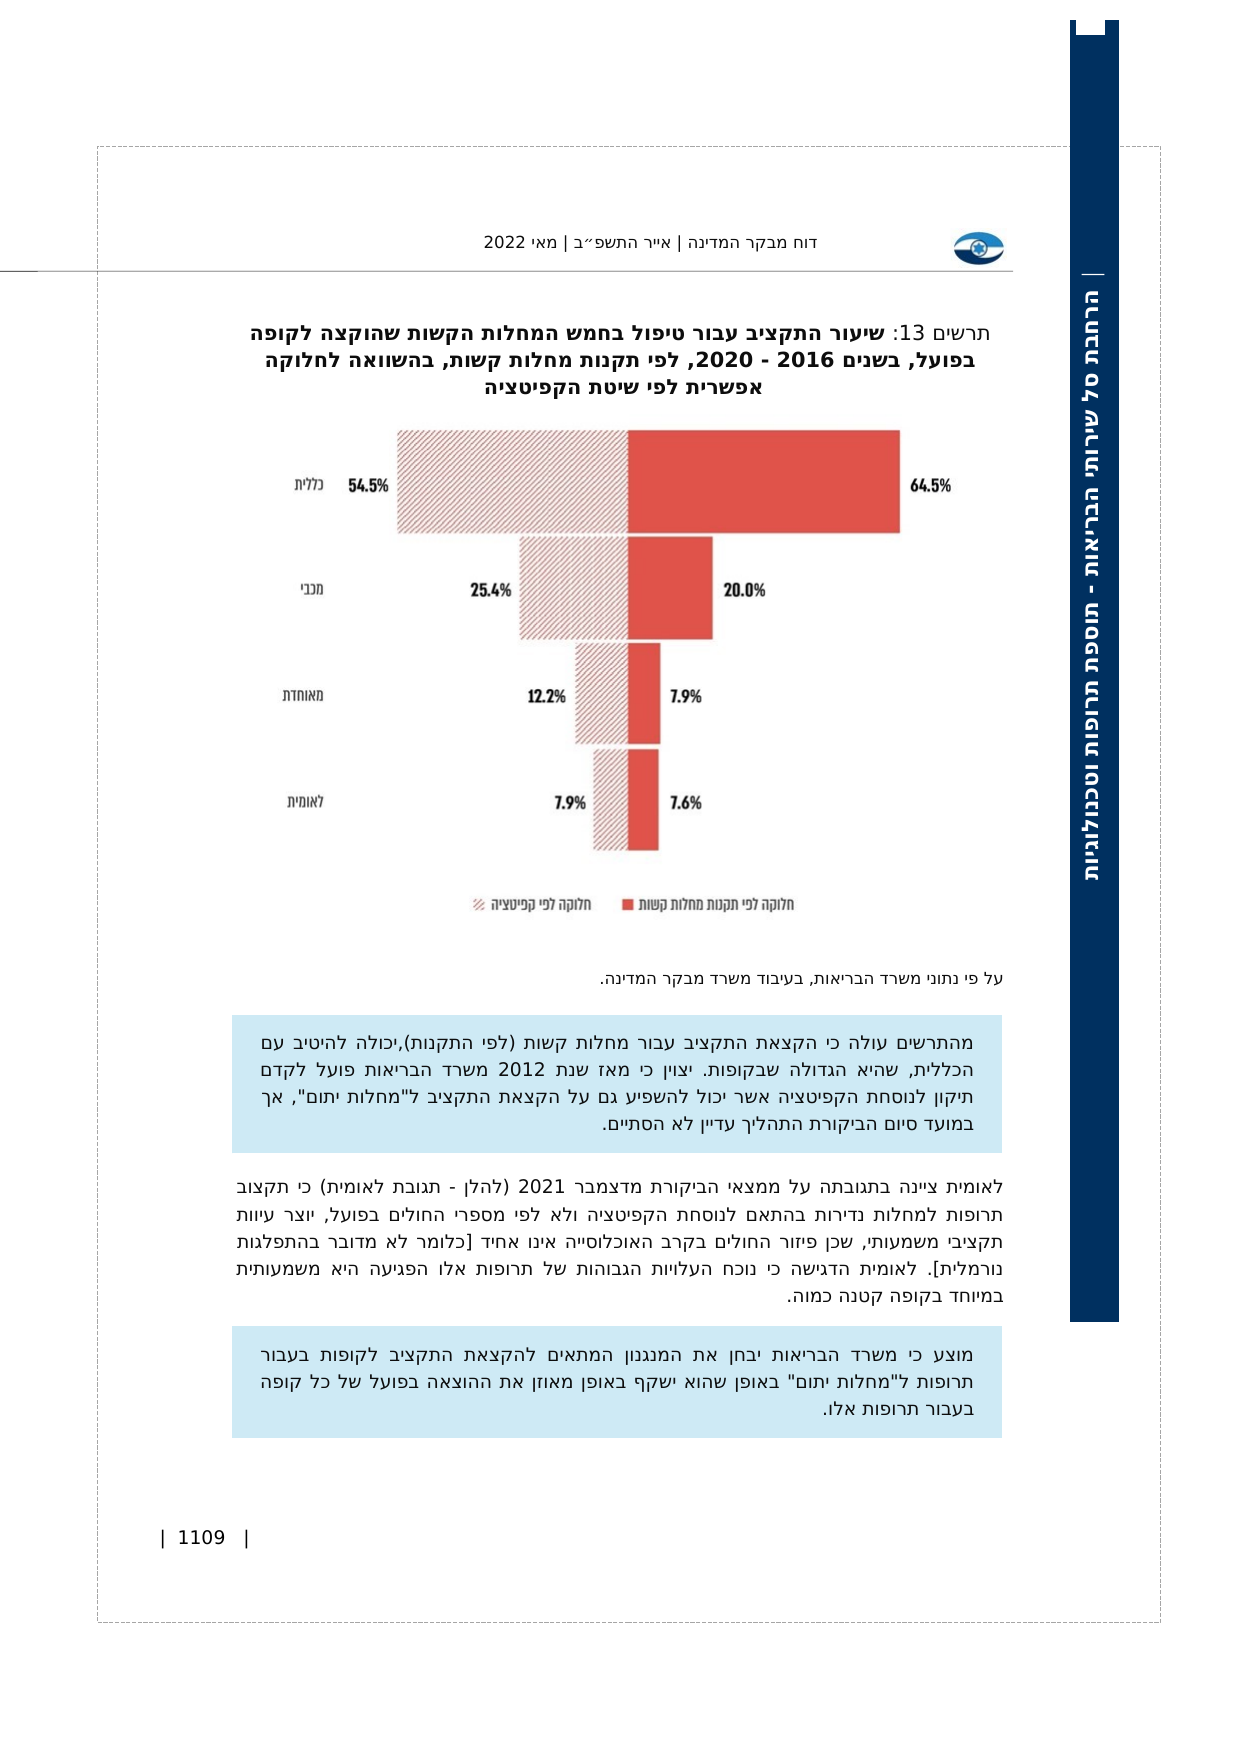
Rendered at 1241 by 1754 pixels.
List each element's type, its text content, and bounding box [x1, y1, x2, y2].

picture [950, 228, 1007, 268]
text מהתרשים עולה כי הקצאת התקציב עבור מחלות קשות (לפי התקנות),יכולה להיטיב עם הכללית, שהיא הגדולה שבקופות. יצוין כי מאז שנת 2012 משרד הבריאות פועל לקדם תיקון לנוסחת הקפיטציה אשר יכול להשפיע גם על הקצאת התקציב ל"מחלות יתום", אך במועד סיום הביקורת התהליך עדיין לא הסתיים. [237, 1020, 997, 1149]
text תרשים 13: שיעור התקציב עבור טיפול בחמש המחלות הקשות שהוקצה לקופה בפועל, בשנים 2016 - 2020, לפי תקנות מחלות קשות, בהשוואה לחלוקה אפשרית לפי שיטת הקפיטציה [236, 319, 1004, 400]
picture [277, 414, 963, 926]
text לאומית ציינה בתגובתה על ממצאי הביקורת מדצמבר 2021 (להלן - תגובת לאומית) כי תקצוב תרופות למחלות נדירות בהתאם לנוסחת הקפיטציה ולא לפי מספרי החולים בפועל, יוצר עיוות תקציבי משמעותי, שכן פיזור החולים בקרב האוכלוסייה אינו אחיד [כלומר לא מדובר בהתפלגות נורמלית]. לאומית הדגישה כי נוכח העלויות הגבוהות של תרופות אלו הפגיעה היא משמעותית במיוחד בקופה קטנה כמוה. [236, 1172, 1004, 1308]
text מוצע כי משרד הבריאות יבחן את המנגנון המתאים להקצאת התקציב לקופות בעבור תרופות ל"מחלות יתום" באופן שהוא ישקף באופן מאוזן את ההוצאה בפועל של כל קופה בעבור תרופות אלו. [237, 1331, 997, 1433]
